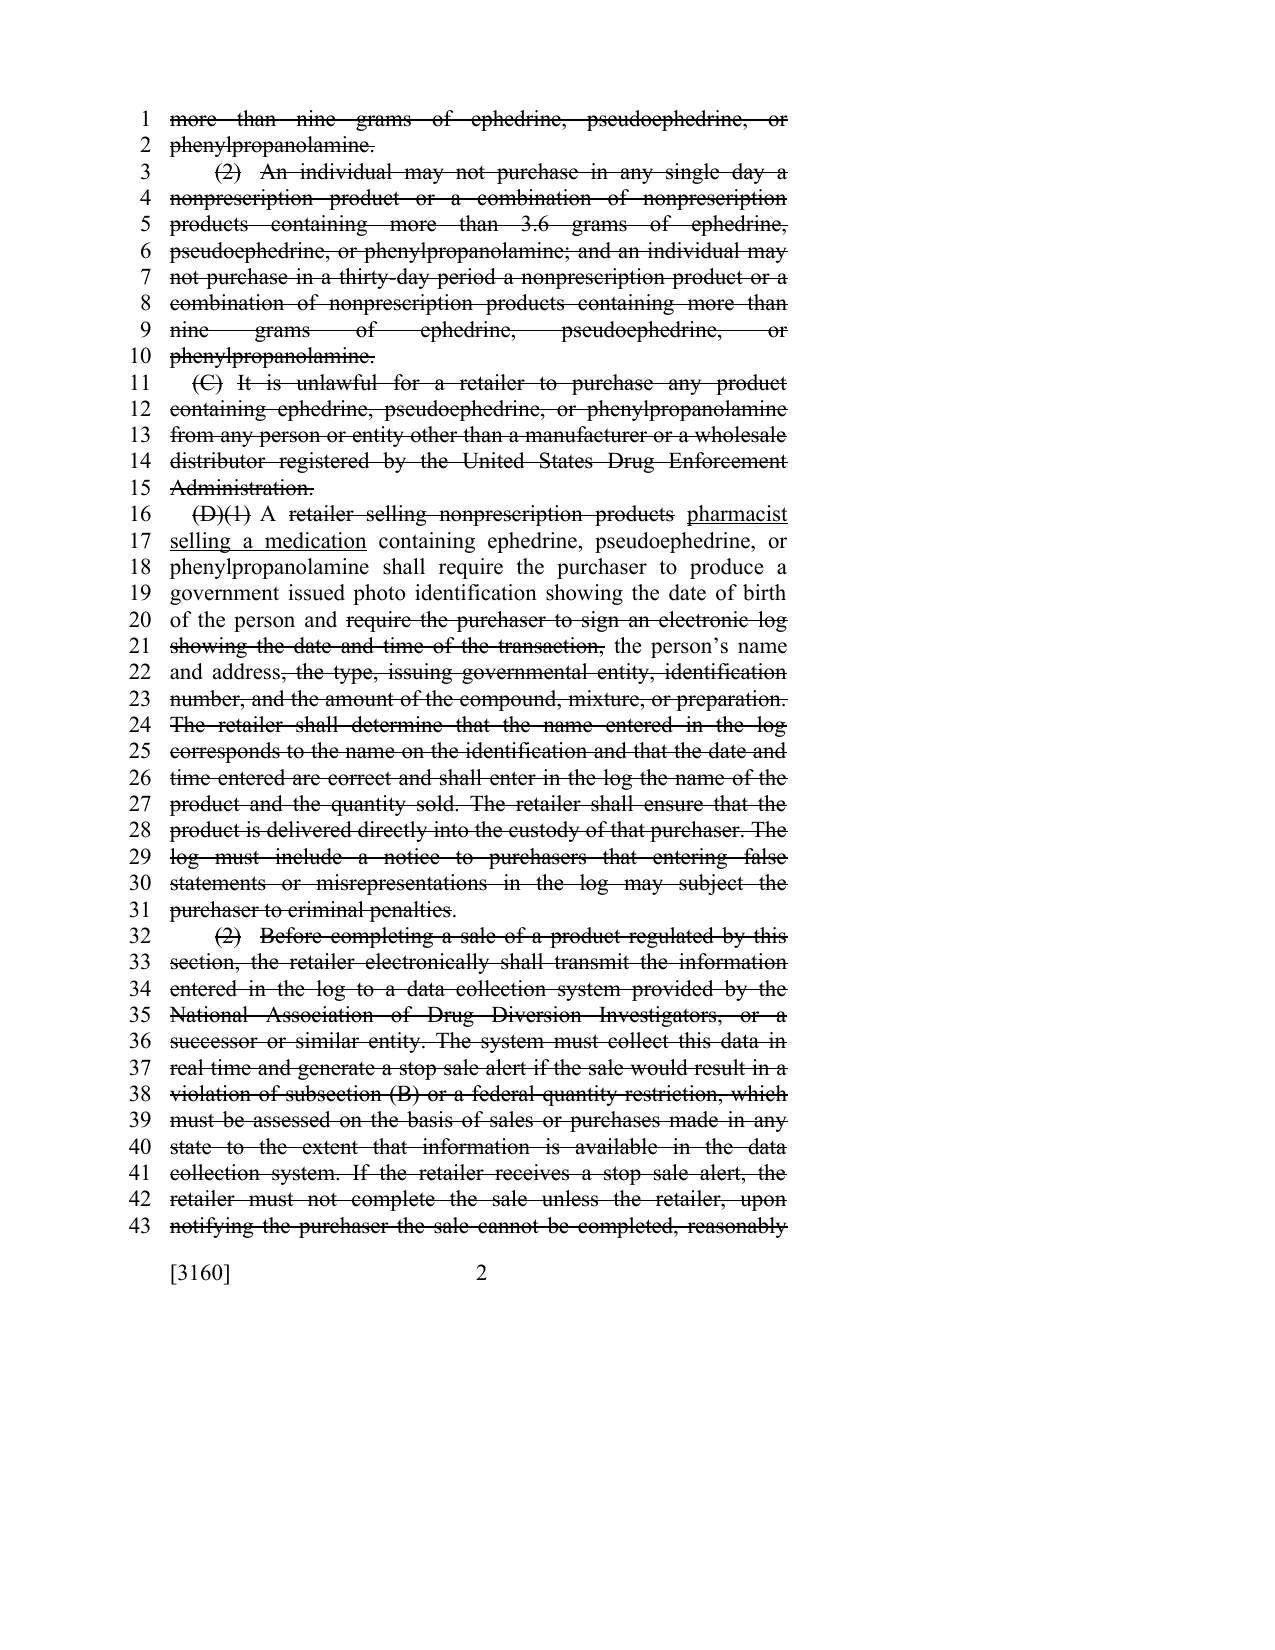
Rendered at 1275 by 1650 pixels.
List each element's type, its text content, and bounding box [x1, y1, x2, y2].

text (D)(1) A retailer selling nonprescription products pharmacist selling a medication containing ephedrine, pseudoephedrine, or phenylpropanolamine shall require the purchaser to produce a government issued photo identification showing the date of birth of the person and require the purchaser to sign an electronic log showing the date and time of the transaction, the person’s name and address, the type, issuing governmental entity, identification number, and the amount of the compound, mixture, or preparation. The retailer shall determine that the name entered in the log corresponds to the name on the identification and that the date and time entered are correct and shall enter in the log the name of the product and the quantity sold. The retailer shall ensure that the product is delivered directly into the custody of that purchaser. The log must include a notice to purchasers that entering false statements or misrepresentations in the log may subject the purchaser to criminal penalties. [169, 500, 787, 699]
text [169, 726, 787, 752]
text (C) It is unlawful for a retailer to purchase any product containing ephedrine, pseudoephedrine, or phenylpropanolamine from any person or entity other than a manufacturer or a wholesale distributor registered by the United States Drug Enforcement Administration. [169, 410, 787, 436]
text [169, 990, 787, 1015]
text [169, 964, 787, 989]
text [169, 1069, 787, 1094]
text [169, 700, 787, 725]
text (C) It is unlawful for a retailer to purchase any product containing ephedrine, pseudoephedrine, or phenylpropanolamine from any person or entity other than a manufacturer or a wholesale distributor registered by the United States Drug Enforcement Administration. [169, 463, 787, 500]
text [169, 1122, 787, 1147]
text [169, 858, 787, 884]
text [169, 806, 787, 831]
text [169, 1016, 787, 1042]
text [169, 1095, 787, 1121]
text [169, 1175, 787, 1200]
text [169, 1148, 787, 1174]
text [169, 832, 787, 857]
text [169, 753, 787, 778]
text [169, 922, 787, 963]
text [169, 120, 787, 158]
text (C) It is unlawful for a retailer to purchase any product containing ephedrine, pseudoephedrine, or phenylpropanolamine from any person or entity other than a manufacturer or a wholesale distributor registered by the United States Drug Enforcement Administration. [169, 368, 787, 409]
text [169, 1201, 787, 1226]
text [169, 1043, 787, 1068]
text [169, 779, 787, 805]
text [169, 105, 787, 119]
